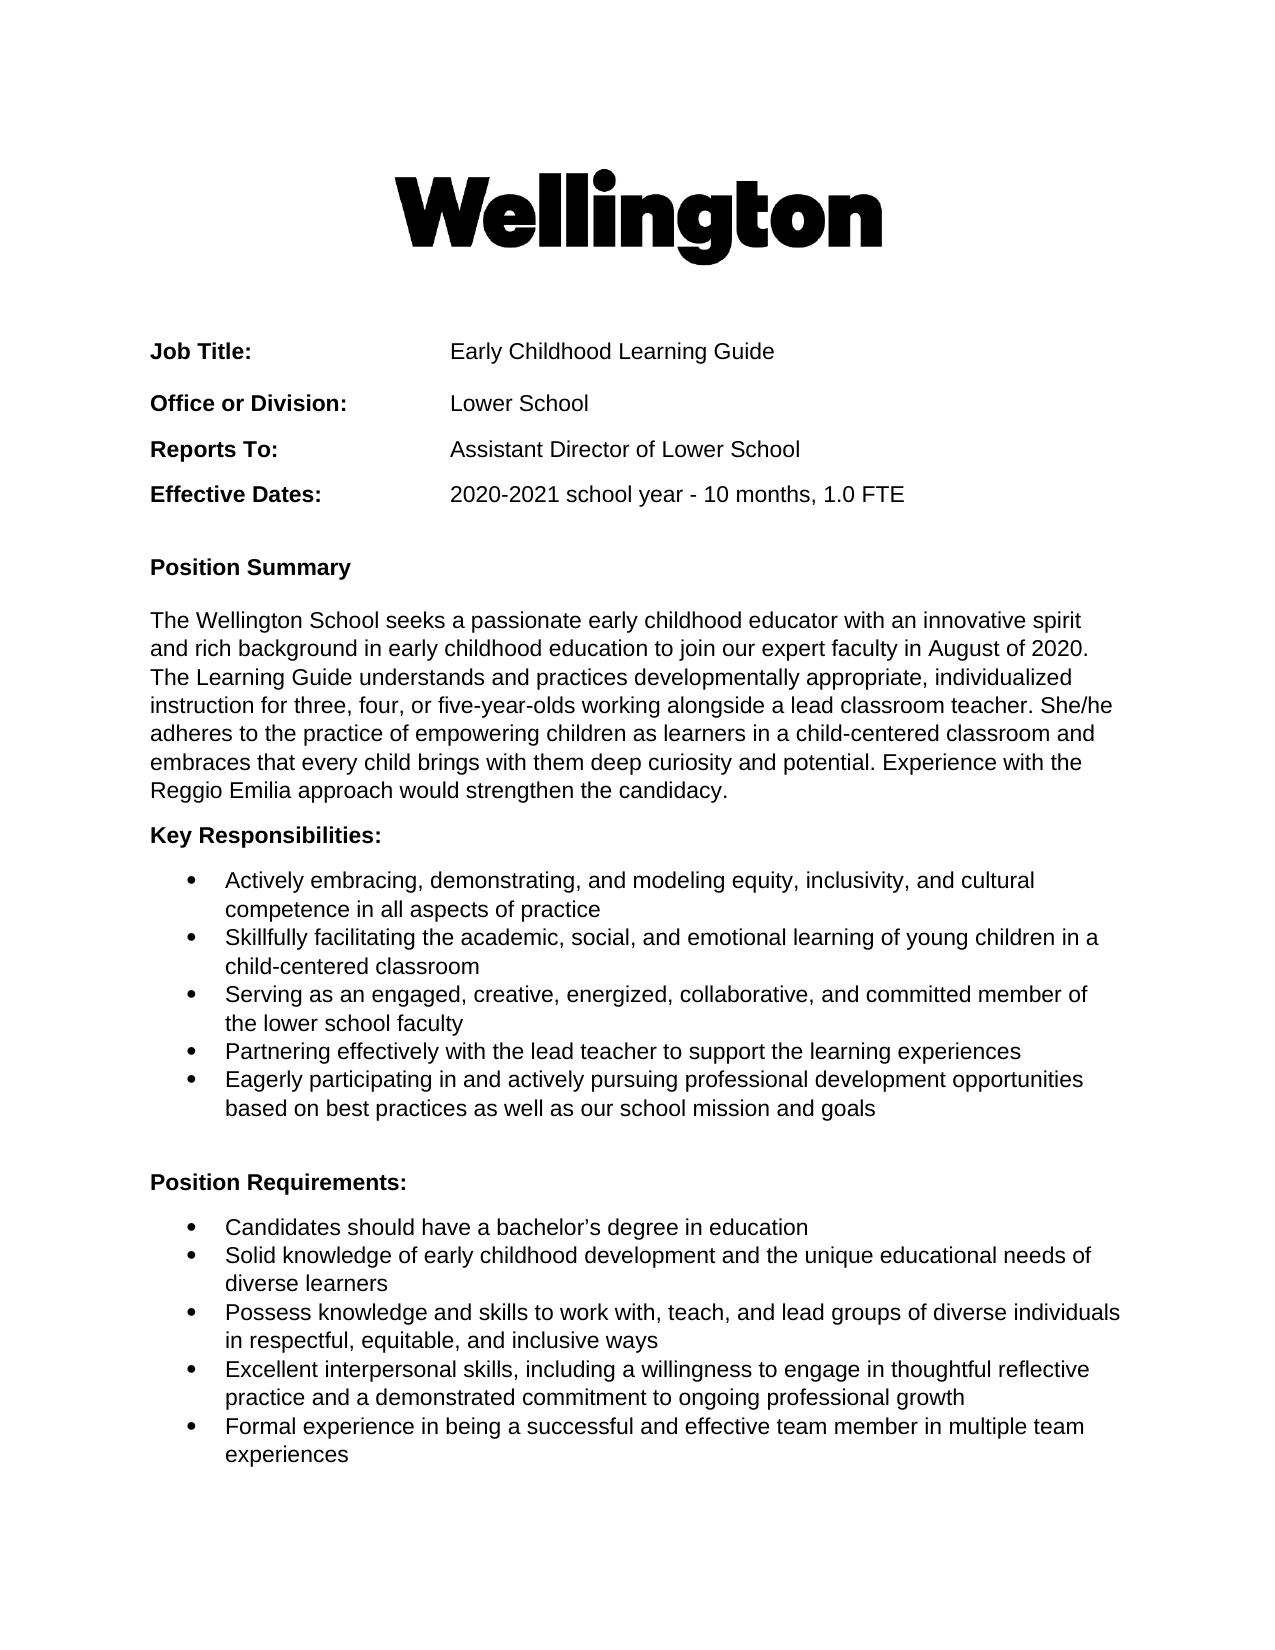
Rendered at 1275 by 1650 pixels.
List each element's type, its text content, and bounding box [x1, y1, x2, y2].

picture [374, 150, 902, 285]
list Skillfully facilitating the academic, social, and emotional learning of young children in a child-centered classroom [187, 924, 1125, 979]
text Key Responsibilities: [150, 822, 1125, 849]
list Formal experience in being a successful and effective team member in multiple team experiences [187, 1413, 1125, 1467]
list Actively embracing, demonstrating, and modeling equity, inclusivity, and cultural competence in all aspects of practice [187, 867, 1125, 922]
text Effective Dates: 2020-2021 school year - 10 months, 1.0 FTE [150, 481, 1125, 507]
text Position Requirements: [150, 1168, 1125, 1195]
list Excellent interpersonal skills, including a willingness to engage in thoughtful reflective practice and a demonstrated commitment to ongoing professional growth [187, 1356, 1125, 1411]
text The Wellington School seeks a passionate early childhood educator with an innovative spirit and rich background in early childhood education to join our expert faculty in August of 2020. The Learning Guide understands and practices developmentally appropriate, individualized instruction for three, four, or five-year-olds working alongside a lead classroom teacher. She/he adheres to the practice of empowering children as learners in a child-centered classroom and embraces that every child brings with them deep curiosity and potential. Experience with the Reggio Emilia approach would strengthen the candidacy. [150, 607, 1125, 803]
list Possess knowledge and skills to work with, teach, and lead groups of diverse individuals in respectful, equitable, and inclusive ways [187, 1299, 1125, 1354]
list Solid knowledge of early childhood development and the unique educational needs of diverse learners [187, 1242, 1125, 1297]
list Candidates should have a bachelor’s degree in education [187, 1213, 1125, 1240]
text Position Summary [150, 554, 1125, 580]
text Reports To: Assistant Director of Lower School [150, 436, 1125, 462]
text Office or Division: Lower School [150, 390, 1125, 417]
text Job Title: Early Childhood Learning Guide [150, 338, 1125, 364]
list Eagerly participating in and actively pursuing professional development opportunities based on best practices as well as our school mission and goals [187, 1066, 1125, 1121]
list Serving as an engaged, creative, energized, collaborative, and committed member of the lower school faculty [187, 981, 1125, 1036]
list Partnering effectively with the lead teacher to support the learning experiences [187, 1038, 1125, 1064]
